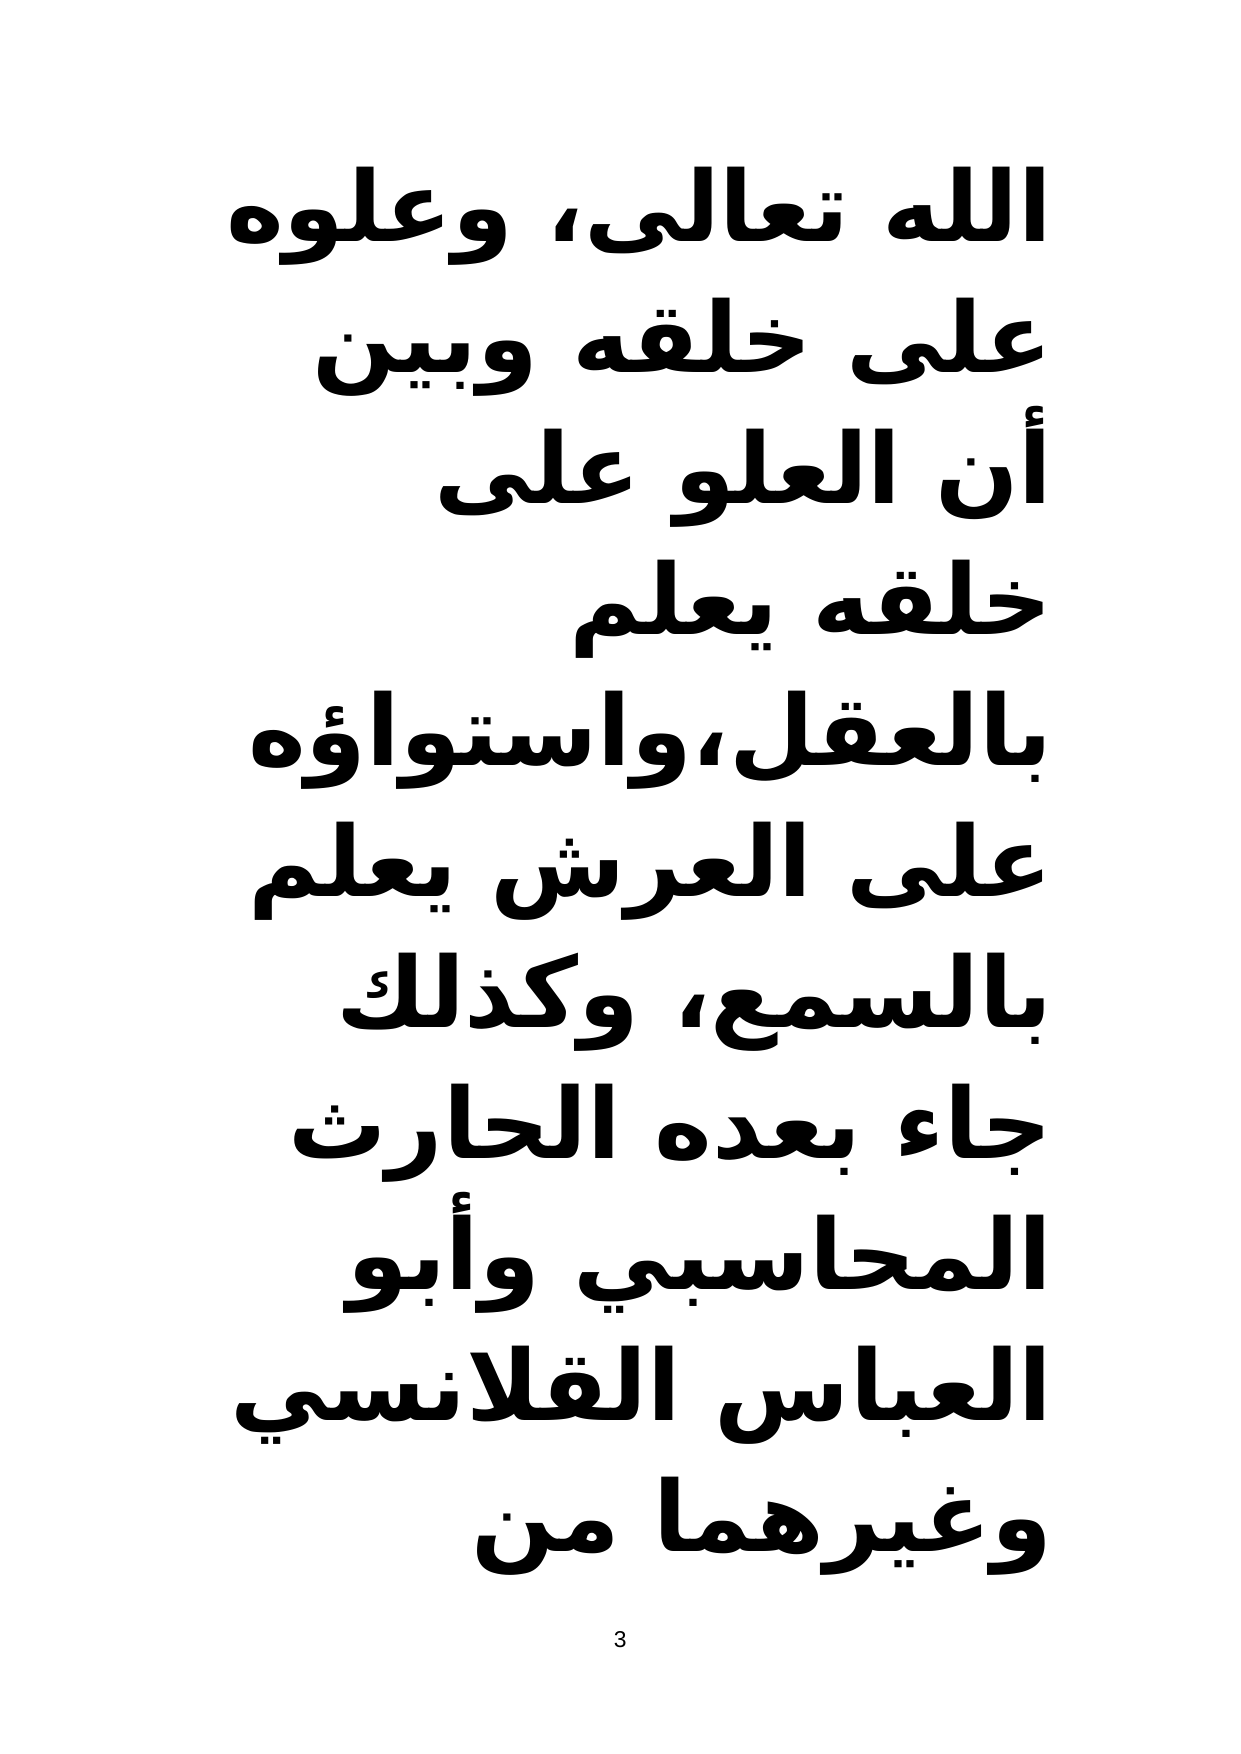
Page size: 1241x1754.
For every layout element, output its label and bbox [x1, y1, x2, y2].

text [187, 150, 1053, 1574]
